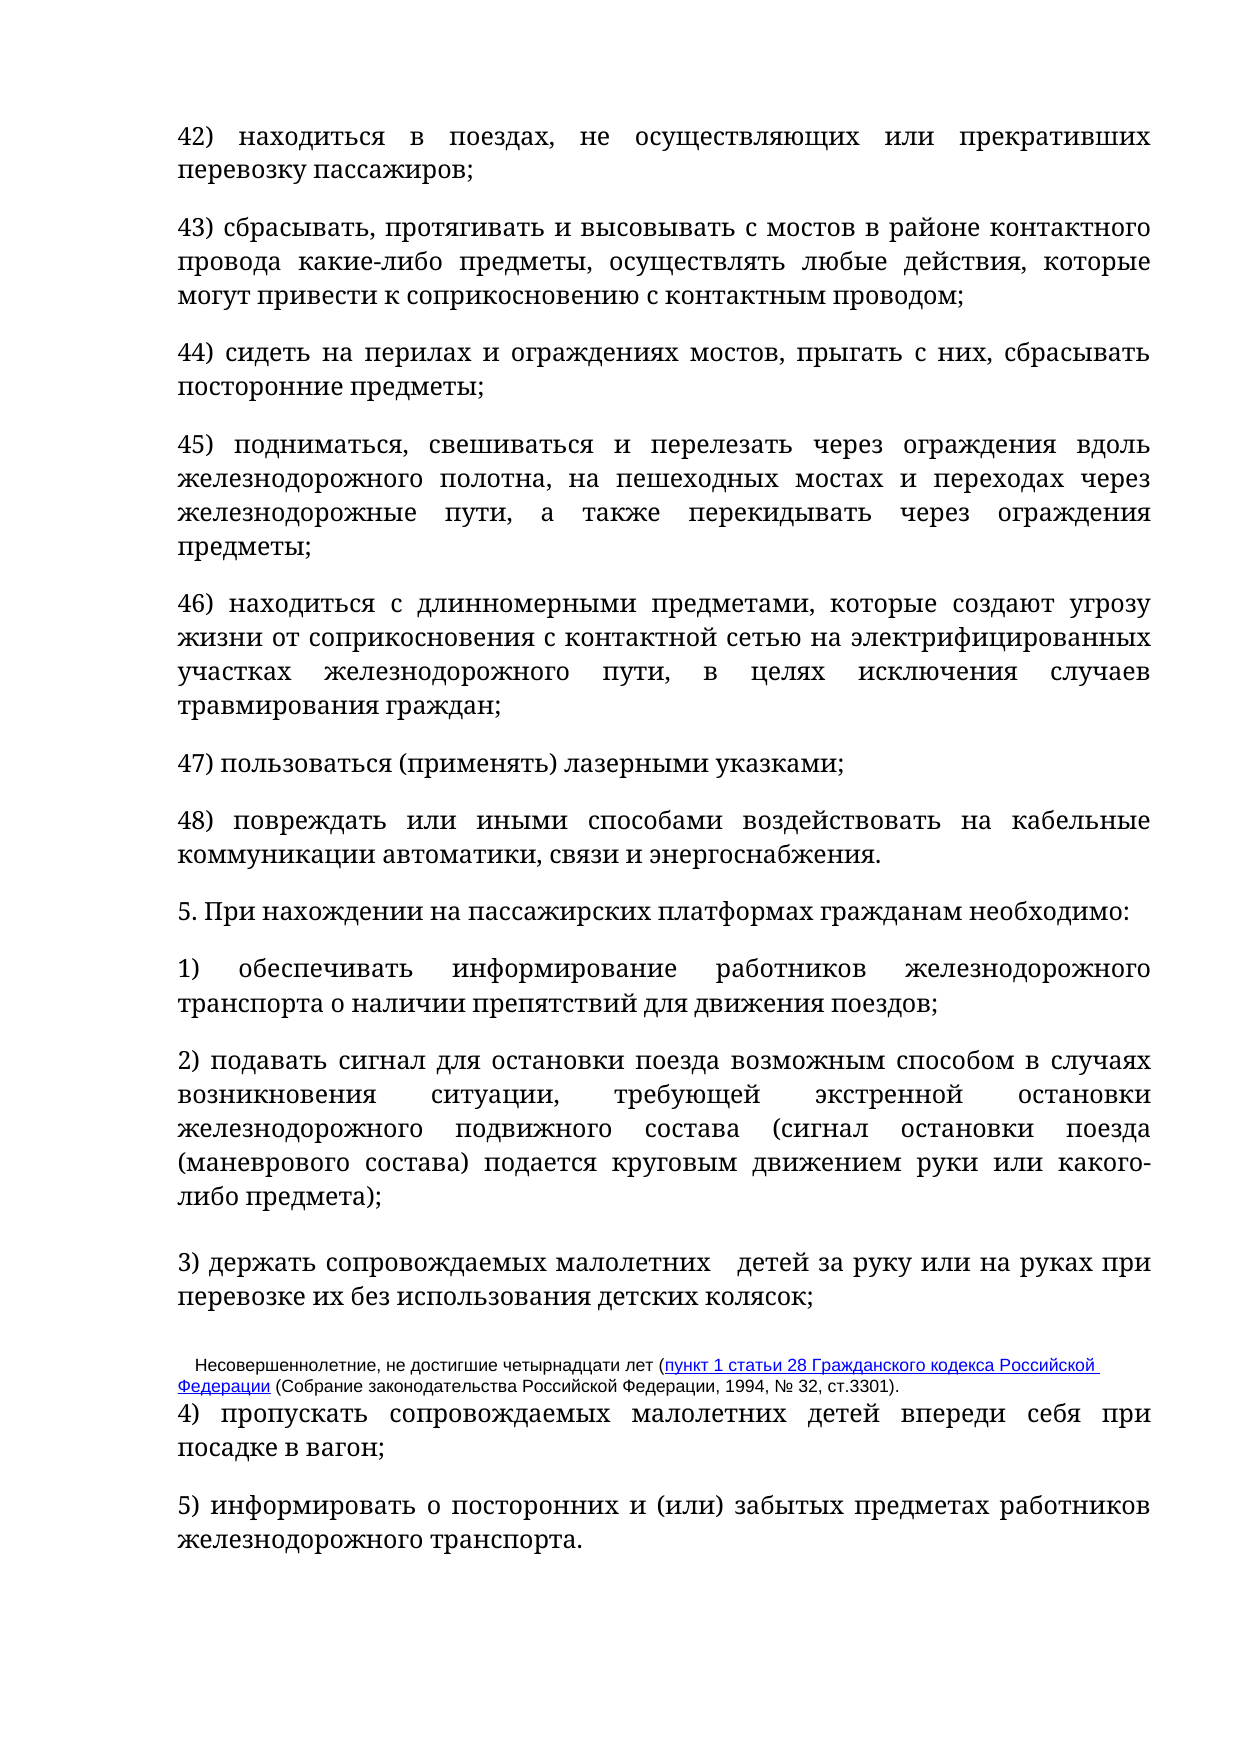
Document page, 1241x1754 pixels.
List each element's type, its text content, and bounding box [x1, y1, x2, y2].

text 5) информировать о посторонних и (или) забытых предметах работников железнодорожного транспорта. [177, 1487, 1152, 1556]
text 46) находиться с длинномерными предметами, которые создают угрозу жизни от соприкосновения с контактной сетью на электрифицированных участках железнодорожного пути, в целях исключения случаев травмирования граждан; [177, 586, 1152, 722]
text 3) держать сопровождаемых малолетних детей за руку или на руках при перевозке их без использования детских колясок; [177, 1236, 1152, 1313]
text 48) повреждать или иными способами воздействовать на кабельные коммуникации автоматики, связи и энергоснабжения. [177, 802, 1152, 871]
text 5. При нахождении на пассажирских платформах гражданам необходимо: [177, 894, 1152, 928]
text 4) пропускать сопровождаемых малолетних детей впереди себя при посадке в вагон; [177, 1396, 1152, 1464]
text 47) пользоваться (применять) лазерными указками; [177, 745, 1152, 779]
text 1) обеспечивать информирование работников железнодорожного транспорта о наличии препятствий для движения поездов; [177, 951, 1152, 1019]
text 44) сидеть на перилах и ограждениях мостов, прыгать с них, сбрасывать посторонние предметы; [177, 335, 1152, 403]
text 45) подниматься, свешиваться и перелезать через ограждения вдоль железнодорожного полотна, на пешеходных мостах и переходах через железнодорожные пути, а также перекидывать через ограждения предметы; [177, 426, 1152, 562]
text 42) находиться в поездах, не осуществляющих или прекративших перевозку пассажиров; [177, 118, 1152, 186]
text Несовершеннолетние, не достигшие четырнадцати лет (пункт 1 статьи 28 Гражданского кодекса Российской Федерации (Собрание законодательства Российской Федерации, 1994, № 32, ст.3301). [177, 1336, 1152, 1396]
text 43) сбрасывать, протягивать и высовывать с мостов в районе контактного провода какие-либо предметы, осуществлять любые действия, которые могут привести к соприкосновению с контактным проводом; [177, 209, 1152, 312]
text 2) подавать сигнал для остановки поезда возможным способом в случаях возникновения ситуации, требующей экстренной остановки железнодорожного подвижного состава (сигнал остановки поезда (маневрового состава) подается круговым движением руки или какого-либо предмета); [177, 1042, 1152, 1213]
